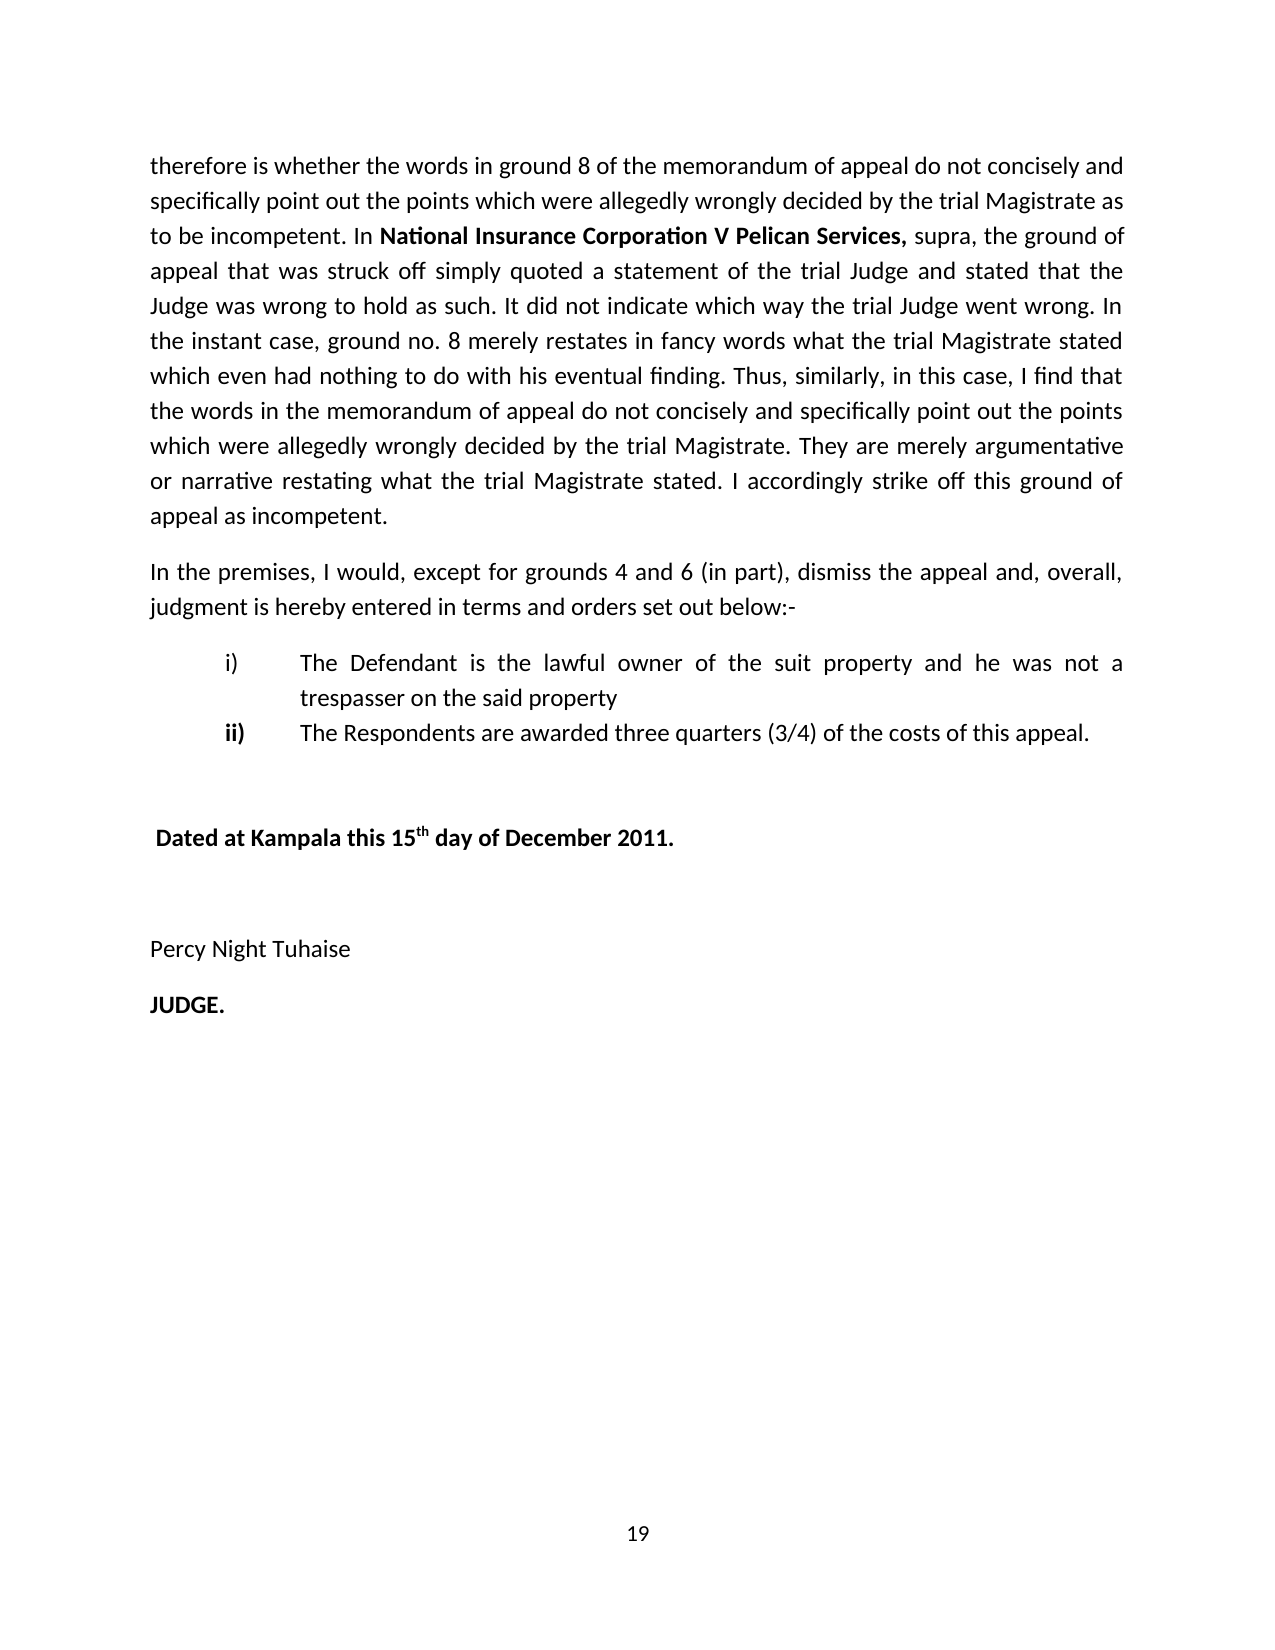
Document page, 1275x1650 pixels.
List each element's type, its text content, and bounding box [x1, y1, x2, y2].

list The Respondents are awarded three quarters (3/4) of the costs of this appeal. [225, 717, 1125, 747]
list Dated at Kampala this 15th day of December 2011. [150, 822, 1125, 852]
text JUDGE. [150, 989, 1125, 1020]
text In the premises, I would, except for grounds 4 and 6 (in part), dismiss the appeal and, overall, judgment is hereby entered in terms and orders set out below:- [150, 556, 1125, 621]
text Percy Night Tuhaise [150, 933, 1125, 964]
list The Defendant is the lawful owner of the suit property and he was not a trespasser on the said property [225, 647, 1125, 712]
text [150, 150, 1125, 531]
